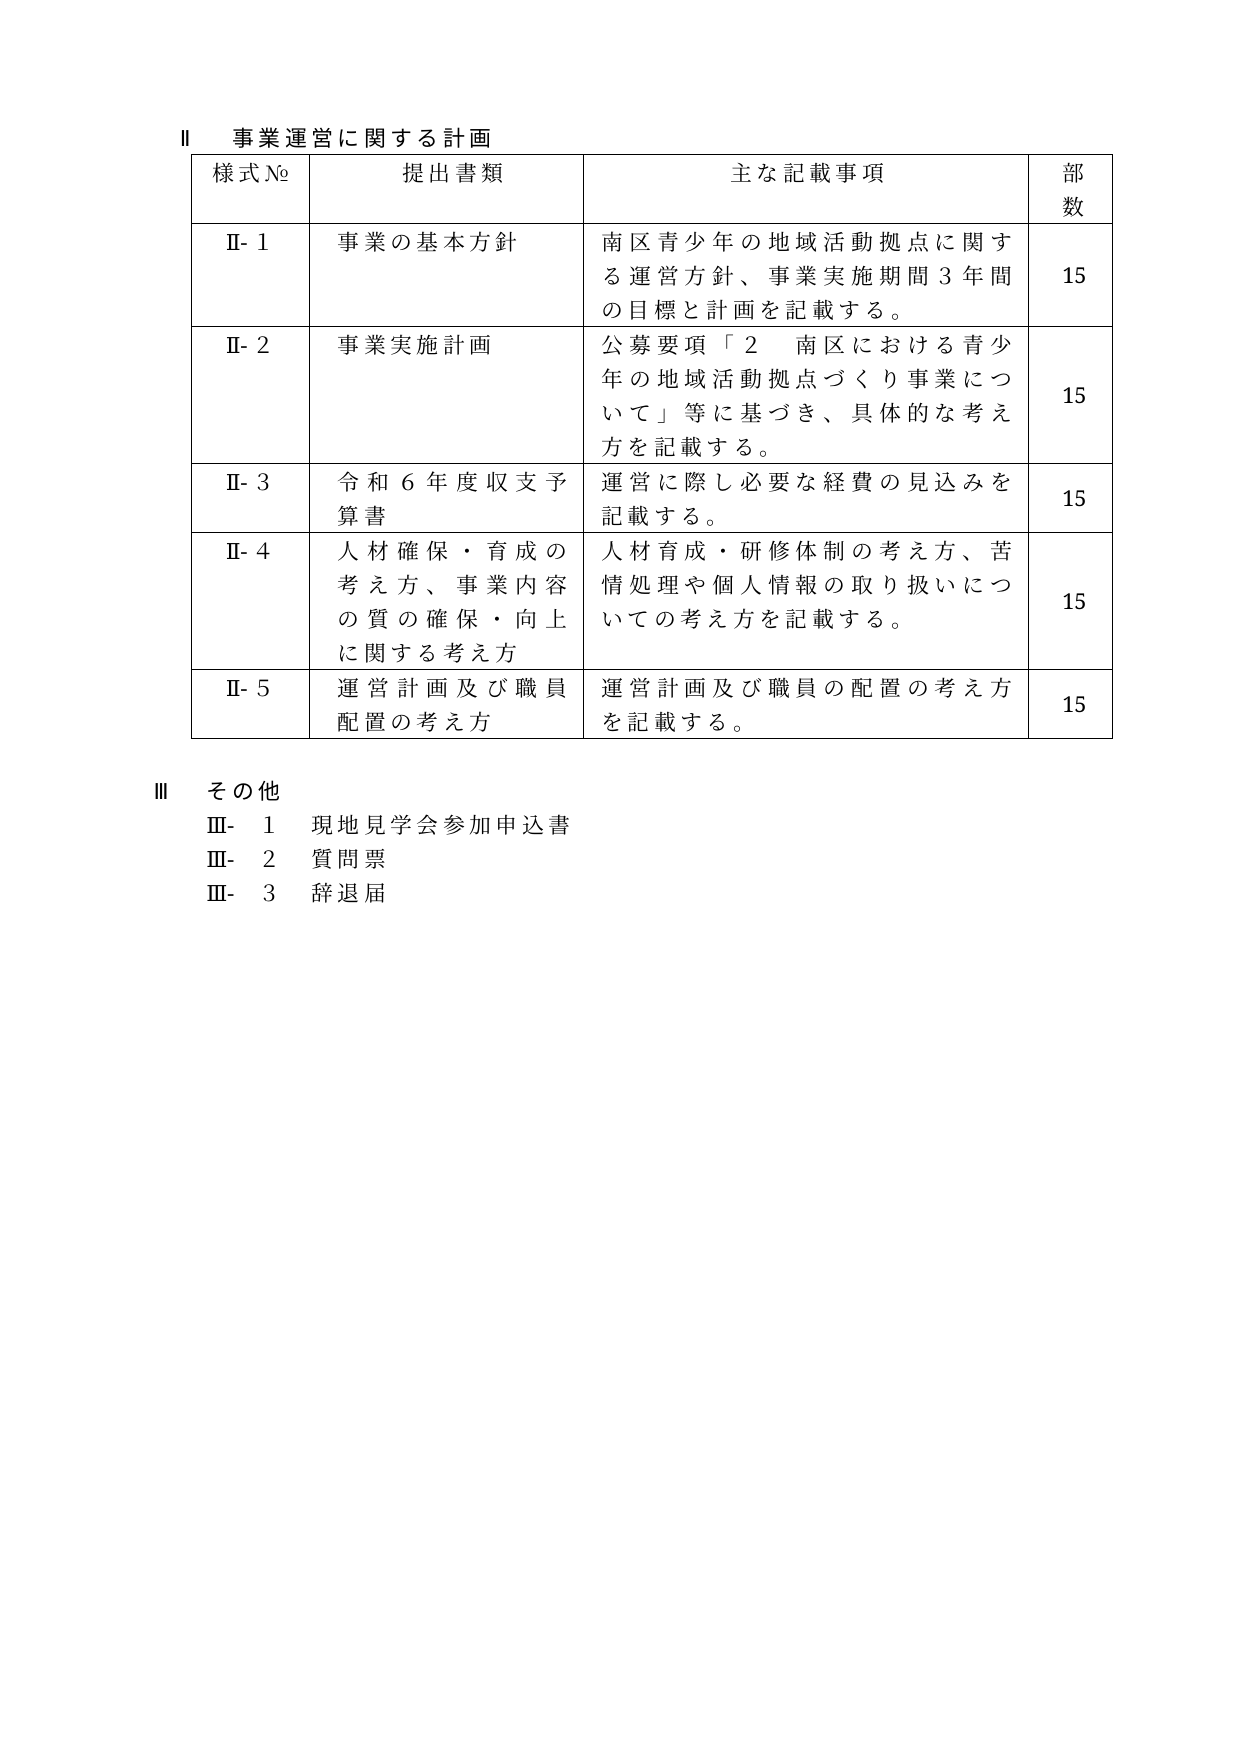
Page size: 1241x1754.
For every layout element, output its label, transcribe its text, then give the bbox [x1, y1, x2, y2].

table_cell 15 [1029, 533, 1112, 669]
table_cell 15 [1029, 670, 1112, 738]
table_cell Ⅱ-４ [192, 533, 309, 669]
text Ⅲ-２ 質問票 [153, 841, 1102, 874]
table_cell 運営計画及び職員配置の考え方 [310, 670, 583, 738]
table_cell 事業の基本方針 [310, 224, 583, 326]
table_cell 事業実施計画 [310, 327, 583, 463]
text Ⅲ-３ 辞退届 [153, 874, 1102, 908]
table_cell 令和６年度収支予算書 [310, 464, 583, 532]
table_cell 15 [1029, 224, 1112, 326]
table_cell 運営に際し必要な経費の見込みを記載する。 [584, 464, 1028, 532]
table_cell 人材確保・育成の考え方、事業内容の質の確保・向上に関する考え方 [310, 533, 583, 669]
table_cell 南区青少年の地域活動拠点に関する運営方針、事業実施期間３年間の目標と計画を記載する。 [584, 224, 1028, 326]
table_cell Ⅱ-２ [192, 327, 309, 463]
table_cell 人材育成・研修体制の考え方、苦情処理や個人情報の取り扱いについての考え方を記載する。 [584, 533, 1028, 669]
table_cell Ⅱ-５ [192, 670, 309, 738]
table_cell Ⅱ-１ [192, 224, 309, 326]
text Ⅲ その他 [153, 773, 1102, 807]
text Ⅱ 事業運営に関する計画 [153, 120, 1102, 154]
table_cell Ⅱ-３ [192, 464, 309, 532]
table_cell 公募要項「２ 南区における青少年の地域活動拠点づくり事業について」等に基づき、具体的な考え方を記載する。 [584, 327, 1028, 463]
table_header 様式№ [192, 155, 309, 223]
table_header 提出書類 [310, 155, 583, 223]
table_header 部数 [1029, 155, 1112, 223]
table_header 主な記載事項 [584, 155, 1028, 223]
table_cell 15 [1029, 464, 1112, 532]
text Ⅲ-１ 現地見学会参加申込書 [153, 807, 1102, 841]
table_cell 15 [1029, 327, 1112, 463]
table_cell 運営計画及び職員の配置の考え方を記載する。 [584, 670, 1028, 738]
